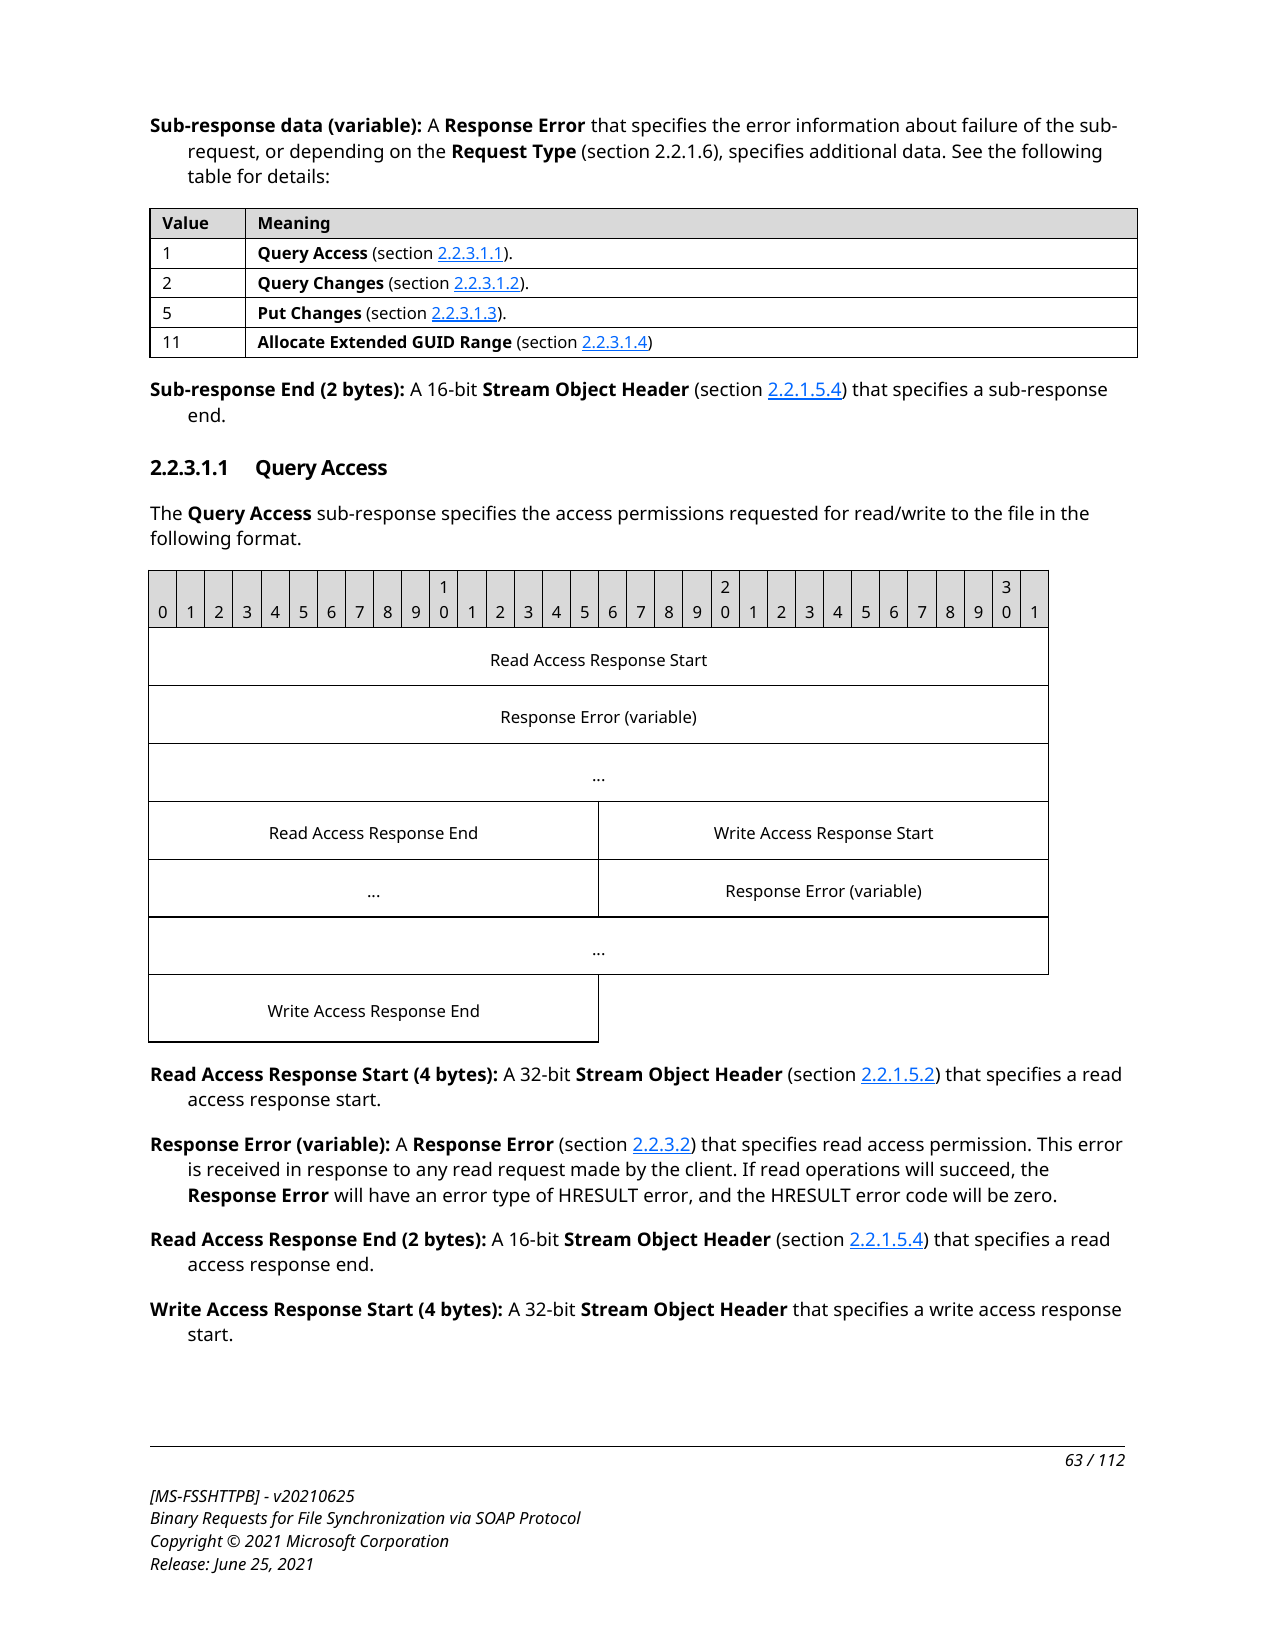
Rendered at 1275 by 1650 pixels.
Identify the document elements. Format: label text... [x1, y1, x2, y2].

text Sub-response End (2 bytes): A 16-bit Stream Object Header (section 2.2.1.5.4) that specifies a sub-response end. [150, 377, 1125, 428]
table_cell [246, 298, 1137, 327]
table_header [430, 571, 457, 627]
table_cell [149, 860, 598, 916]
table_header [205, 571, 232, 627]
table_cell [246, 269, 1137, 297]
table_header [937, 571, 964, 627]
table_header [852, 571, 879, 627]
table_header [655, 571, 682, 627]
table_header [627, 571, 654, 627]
text Sub-response data (variable): A Response Error that specifies the error information about failure of the sub-request, or depending on the Request Type (section 2.2.1.6), specifies additional data. See the following table for details: [150, 112, 1125, 189]
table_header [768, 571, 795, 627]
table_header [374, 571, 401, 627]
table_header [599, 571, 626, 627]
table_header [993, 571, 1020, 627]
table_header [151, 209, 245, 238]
text Read Access Response Start (4 bytes): A 32-bit Stream Object Header (section 2.2.1.5.2) that specifies a read access response start. [150, 1061, 1125, 1112]
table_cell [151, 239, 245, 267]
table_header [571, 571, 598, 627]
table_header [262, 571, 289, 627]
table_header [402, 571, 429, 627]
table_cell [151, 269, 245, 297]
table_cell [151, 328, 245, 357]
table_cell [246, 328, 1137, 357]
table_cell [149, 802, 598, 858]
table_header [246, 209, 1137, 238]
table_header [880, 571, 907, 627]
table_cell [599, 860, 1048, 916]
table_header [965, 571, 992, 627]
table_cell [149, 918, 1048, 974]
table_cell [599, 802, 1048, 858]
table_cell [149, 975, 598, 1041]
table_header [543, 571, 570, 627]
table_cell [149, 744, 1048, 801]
text Read Access Response End (2 bytes): A 16-bit Stream Object Header (section 2.2.1.5.4) that specifies a read access response end. [150, 1226, 1125, 1277]
text Response Error (variable): A Response Error (section 2.2.3.2) that specifies read access permission. This error is received in response to any read request made by the client. If read operations will succeed, the Response Error will have an error type of HRESULT error, and the HRESULT error code will be zero. [150, 1131, 1125, 1207]
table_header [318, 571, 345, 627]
text Write Access Response Start (4 bytes): A 32-bit Stream Object Header that specifies a write access response start. [150, 1296, 1125, 1347]
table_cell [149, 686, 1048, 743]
subtitle Query Access [150, 453, 1125, 481]
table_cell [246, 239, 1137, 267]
text The Query Access sub-response specifies the access permissions requested for read/write to the file in the following format. [150, 500, 1125, 551]
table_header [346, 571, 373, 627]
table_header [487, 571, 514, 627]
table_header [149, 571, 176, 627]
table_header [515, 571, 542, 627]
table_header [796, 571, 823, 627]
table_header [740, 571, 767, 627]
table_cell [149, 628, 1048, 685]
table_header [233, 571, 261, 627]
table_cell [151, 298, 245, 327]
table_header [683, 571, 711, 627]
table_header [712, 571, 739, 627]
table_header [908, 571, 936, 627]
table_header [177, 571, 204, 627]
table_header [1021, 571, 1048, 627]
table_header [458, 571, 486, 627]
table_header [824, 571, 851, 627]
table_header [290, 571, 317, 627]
